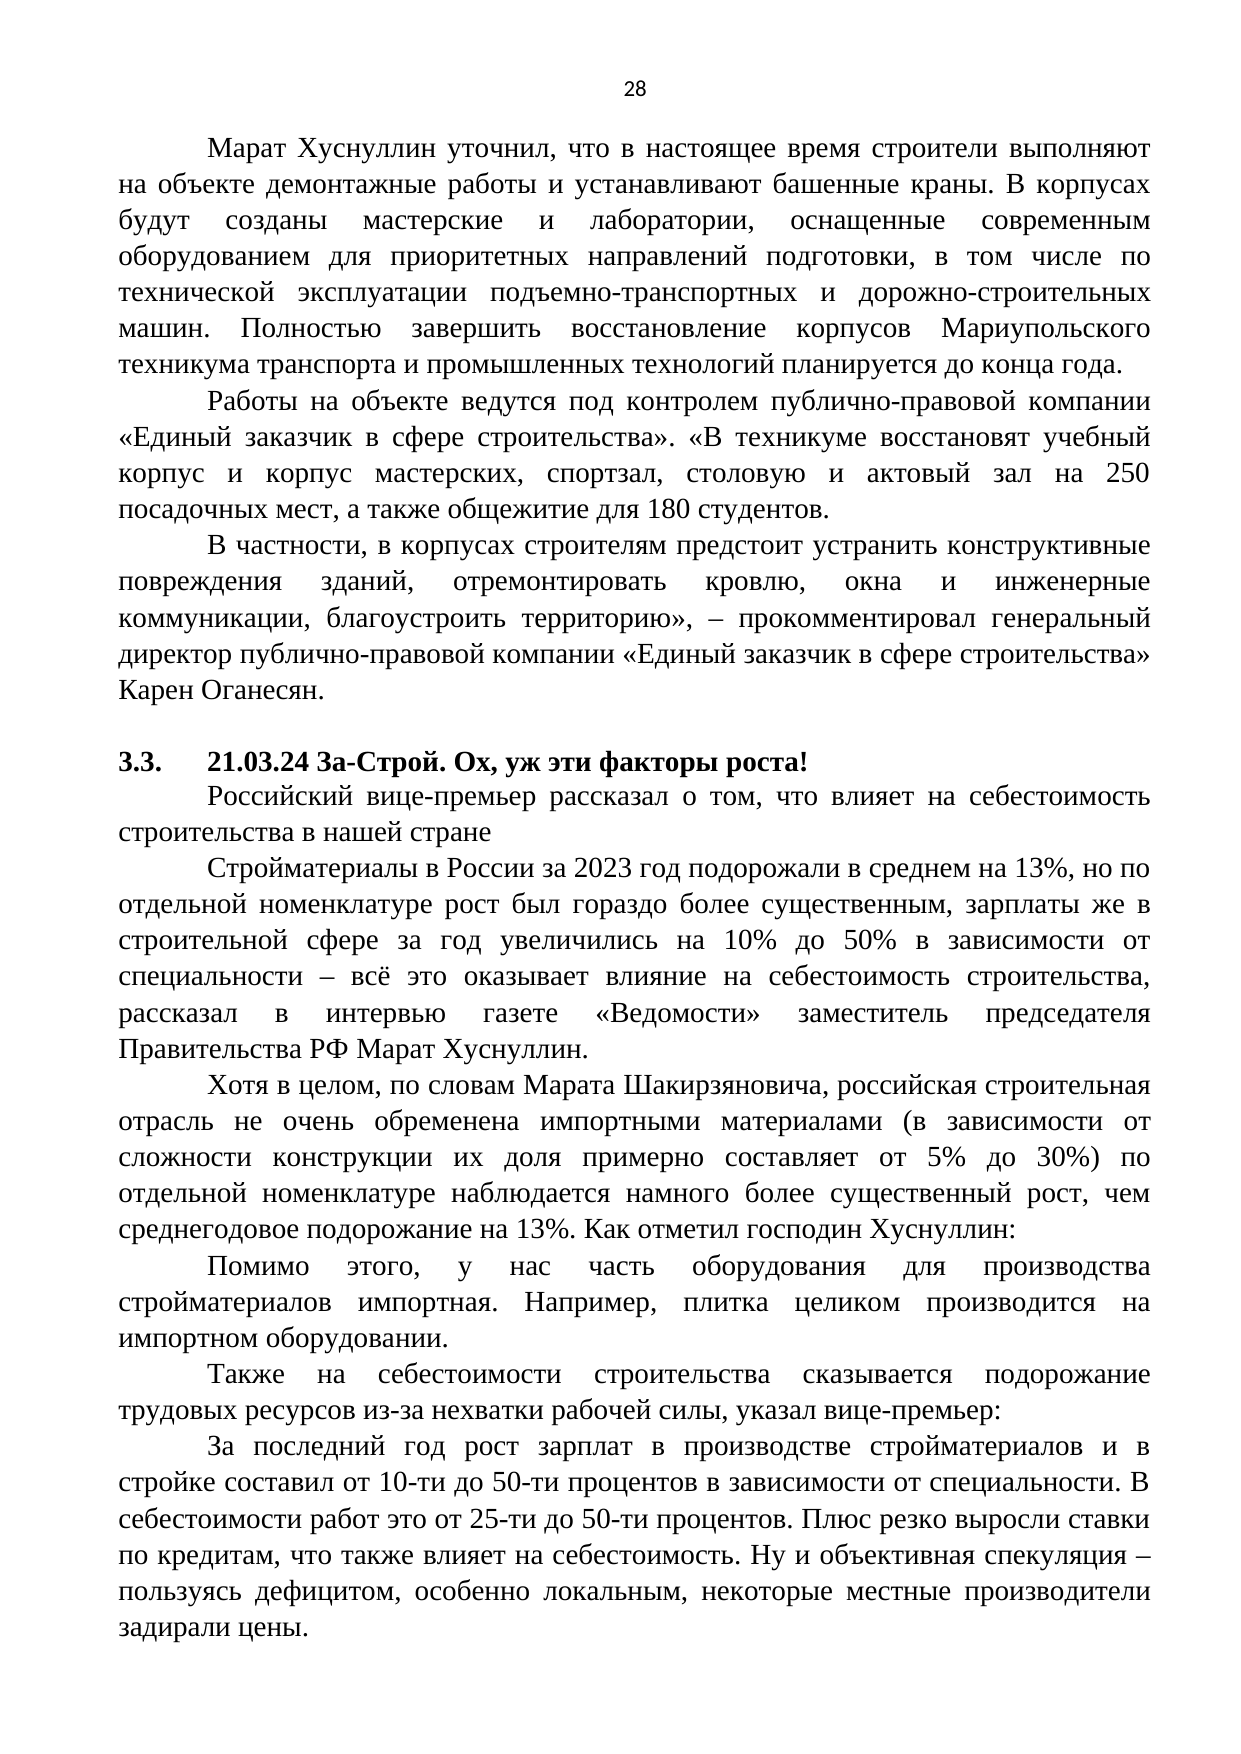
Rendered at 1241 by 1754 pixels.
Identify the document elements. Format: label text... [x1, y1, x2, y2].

text Марат Хуснуллин уточнил, что в настоящее время строители выполняют на объекте демонтажные работы и устанавливают башенные краны. В корпусах будут созданы мастерские и лаборатории, оснащенные современным оборудованием для приоритетных направлений подготовки, в том числе по технической эксплуатации подъемно-транспортных и дорожно-строительных машин. Полностью завершить восстановление корпусов Мариупольского техникума транспорта и промышленных технологий планируется до конца года. [118, 130, 1152, 380]
text За последний год рост зарплат в производстве стройматериалов и в стройке составил от 10-ти до 50-ти процентов в зависимости от специальности. В себестоимости работ это от 25-ти до 50-ти процентов. Плюс резко выросли ставки по кредитам, что также влияет на себестоимость. Ну и объективная спекуляция – пользуясь дефицитом, особенно локальным, некоторые местные производители задирали цены. [118, 1428, 1152, 1643]
text Хотя в целом, по словам Марата Шакирзяновича, российская строительная отрасль не очень обременена импортными материалами (в зависимости от сложности конструкции их доля примерно составляет от 5% до 30%) по отдельной номенклатуре наблюдается намного более существенный рост, чем среднегодовое подорожание на 13%. Как отметил господин Хуснуллин: [118, 1067, 1152, 1245]
text Также на себестоимости строительства сказывается подорожание трудовых ресурсов из-за нехватки рабочей силы, указал вице-премьер: [118, 1356, 1152, 1426]
text Помимо этого, у нас часть оборудования для производства стройматериалов импортная. Например, плитка целиком производится на импортном оборудовании. [118, 1248, 1152, 1353]
subtitle 21.03.24 За-Строй. Ох, уж эти факторы роста! [118, 744, 1152, 778]
text В частности, в корпусах строителям предстоит устранить конструктивные повреждения зданий, отремонтировать кровлю, окна и инженерные коммуникации, благоустроить территорию», – прокомментировал генеральный директор публично-правовой компании «Единый заказчик в сфере строительства» Карен Оганесян. [118, 527, 1152, 706]
text Российский вице-премьер рассказал о том, что влияет на себестоимость строительства в нашей стране [118, 778, 1152, 847]
text Работы на объекте ведутся под контролем публично-правовой компании «Единый заказчик в сфере строительства». «В техникуме восстановят учебный корпус и корпус мастерских, спортзал, столовую и актовый зал на 250 посадочных мест, а также общежитие для 180 студентов. [118, 383, 1152, 525]
text Стройматериалы в России за 2023 год подорожали в среднем на 13%, но по отдельной номенклатуре рост был гораздо более существенным, зарплаты же в строительной сфере за год увеличились на 10% до 50% в зависимости от специальности – всё это оказывает влияние на себестоимость строительства, рассказал в интервью газете «Ведомости» заместитель председателя Правительства РФ Марат Хуснуллин. [118, 850, 1152, 1064]
